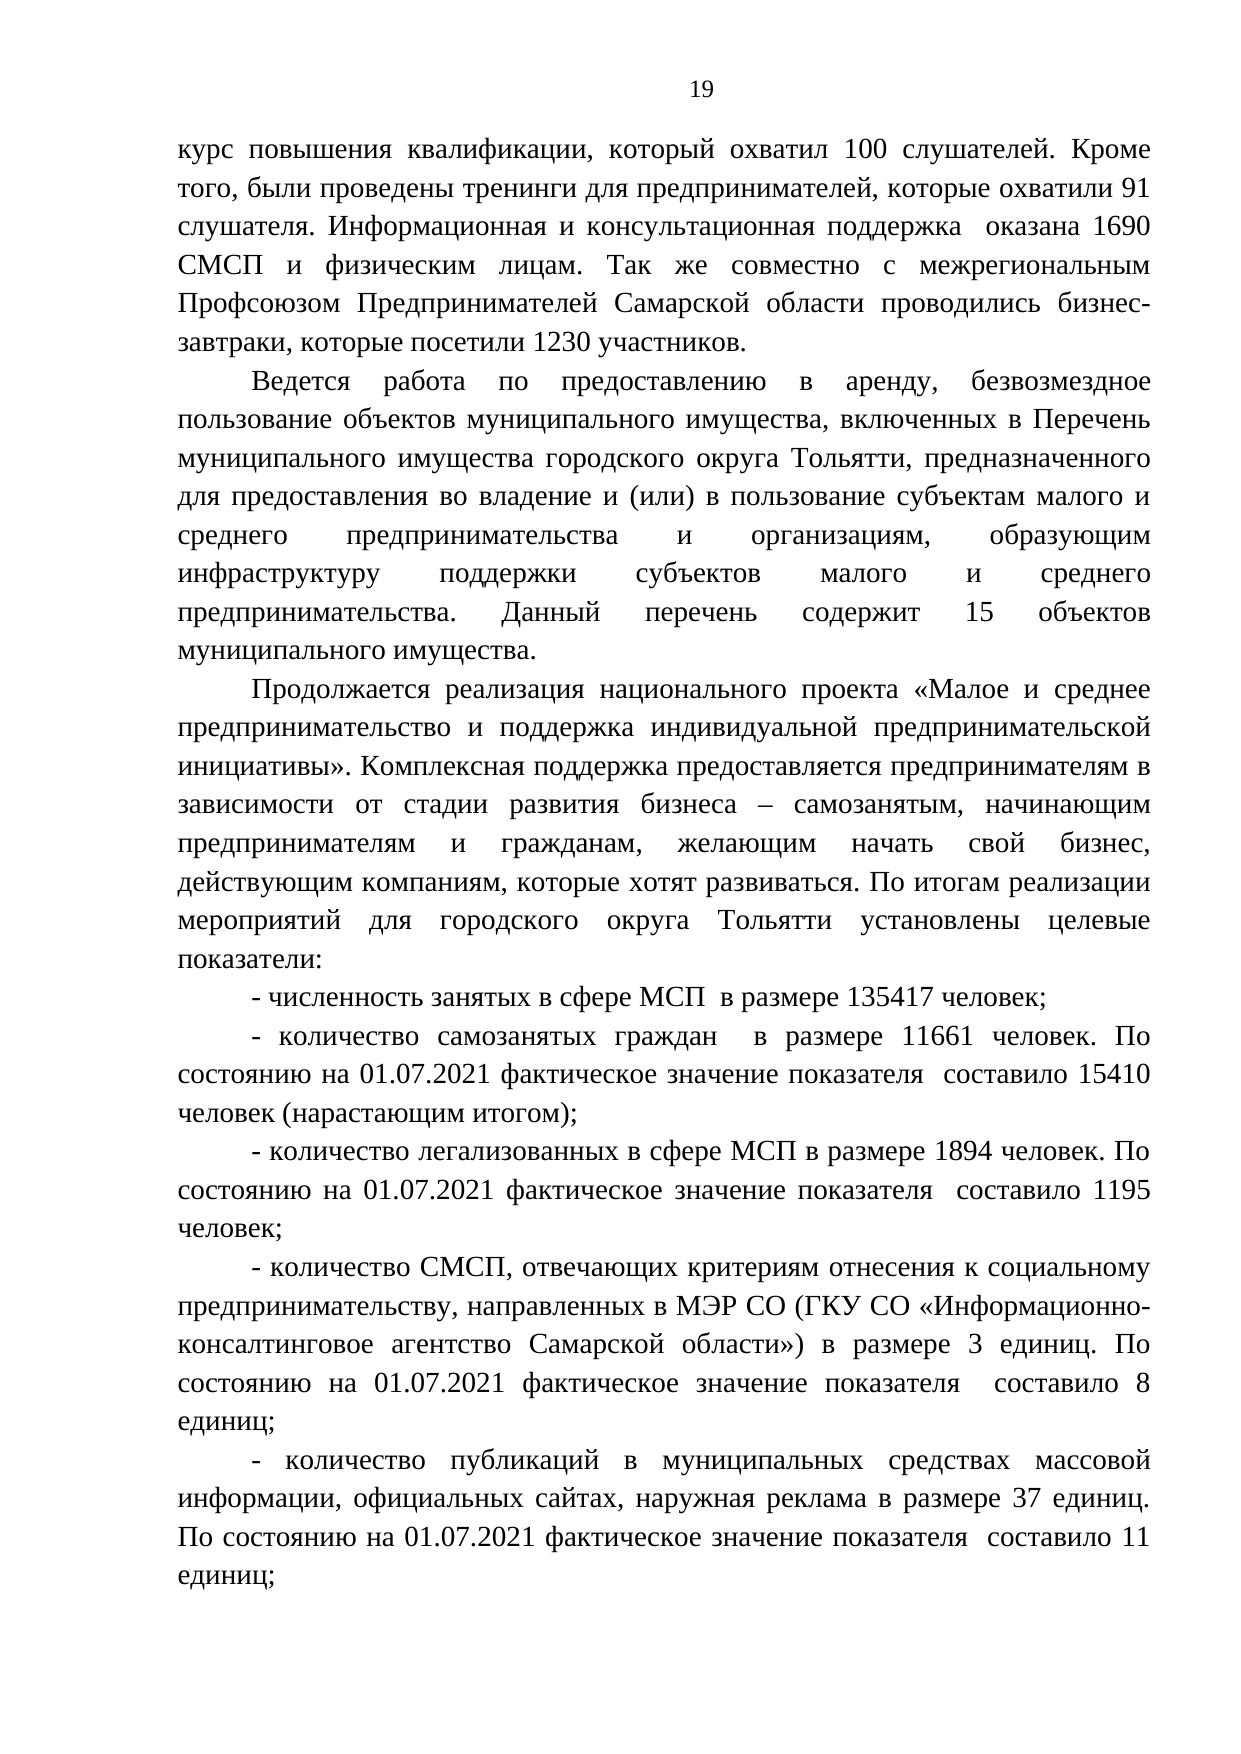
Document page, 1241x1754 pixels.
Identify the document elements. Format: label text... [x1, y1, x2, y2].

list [177, 131, 1152, 358]
list Ведется работа по предоставлению в аренду, безвозмездное пользование объектов муниципального имущества, включенных в Перечень муниципального имущества городского округа Тольятти, предназначенного для предоставления во владение и (или) в пользование субъектам малого и среднего предпринимательства и организациям, образующим инфраструктуру поддержки субъектов малого и среднего предпринимательства. Данный перечень содержит 15 объектов муниципального имущества. [177, 363, 1152, 666]
list - количество самозанятых граждан в размере 11661 человек. По состоянию на 01.07.2021 фактическое значение показателя составило 15410 человек (нарастающим итогом); [177, 1018, 1152, 1128]
list - количество публикаций в муниципальных средствах массовой информации, официальных сайтах, наружная реклама в размере 37 единиц. По состоянию на 01.07.2021 фактическое значение показателя составило 11 единиц; [177, 1442, 1152, 1591]
list - количество СМСП, отвечающих критериям отнесения к социальному предпринимательству, направленных в МЭР СО (ГКУ СО «Информационно- консалтинговое агентство Самарской области») в размере 3 единиц. По состоянию на 01.07.2021 фактическое значение показателя составило 8 единиц; [177, 1249, 1152, 1437]
list - численность занятых в сфере МСП в размере 135417 человек; [177, 979, 1152, 1013]
list - количество легализованных в сфере МСП в размере 1894 человек. По состоянию на 01.07.2021 фактическое значение показателя составило 1195 человек; [177, 1133, 1152, 1244]
list Продолжается реализация национального проекта «Малое и среднее предпринимательство и поддержка индивидуальной предпринимательской инициативы». Комплексная поддержка предоставляется предпринимателям в зависимости от стадии развития бизнеса – самозанятым, начинающим предпринимателям и гражданам, желающим начать свой бизнес, действующим компаниям, которые хотят развиваться. По итогам реализации мероприятий для городского округа Тольятти установлены целевые показатели: [177, 671, 1152, 974]
